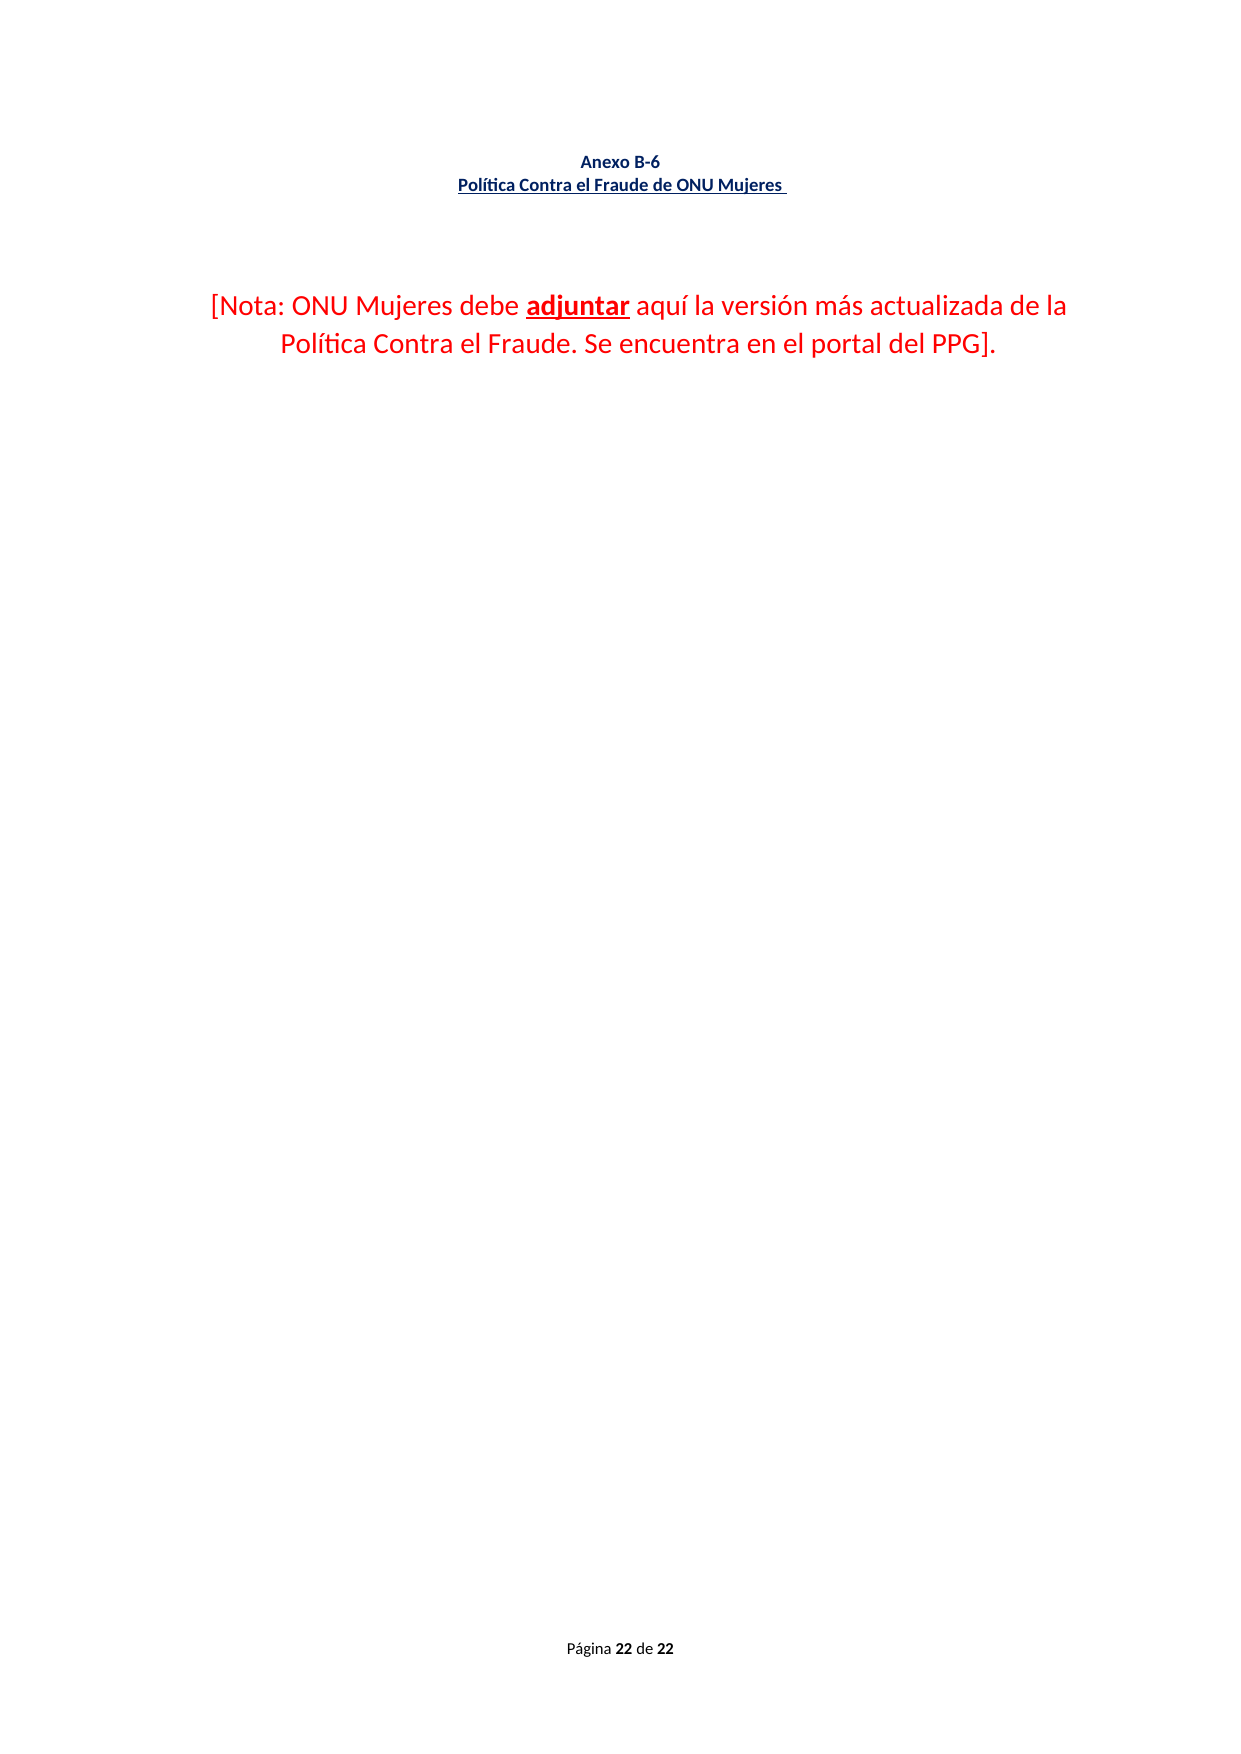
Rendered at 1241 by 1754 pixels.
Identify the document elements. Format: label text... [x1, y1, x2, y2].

list [Nota: ONU Mujeres debe adjuntar aquí la versión más actualizada de la Política Contra el Fraude. Se encuentra en el portal del PPG]. [187, 287, 1090, 361]
text Política Contra el Fraude de ONU Mujeres [150, 173, 1090, 196]
text Anexo B-6 [150, 150, 1090, 173]
